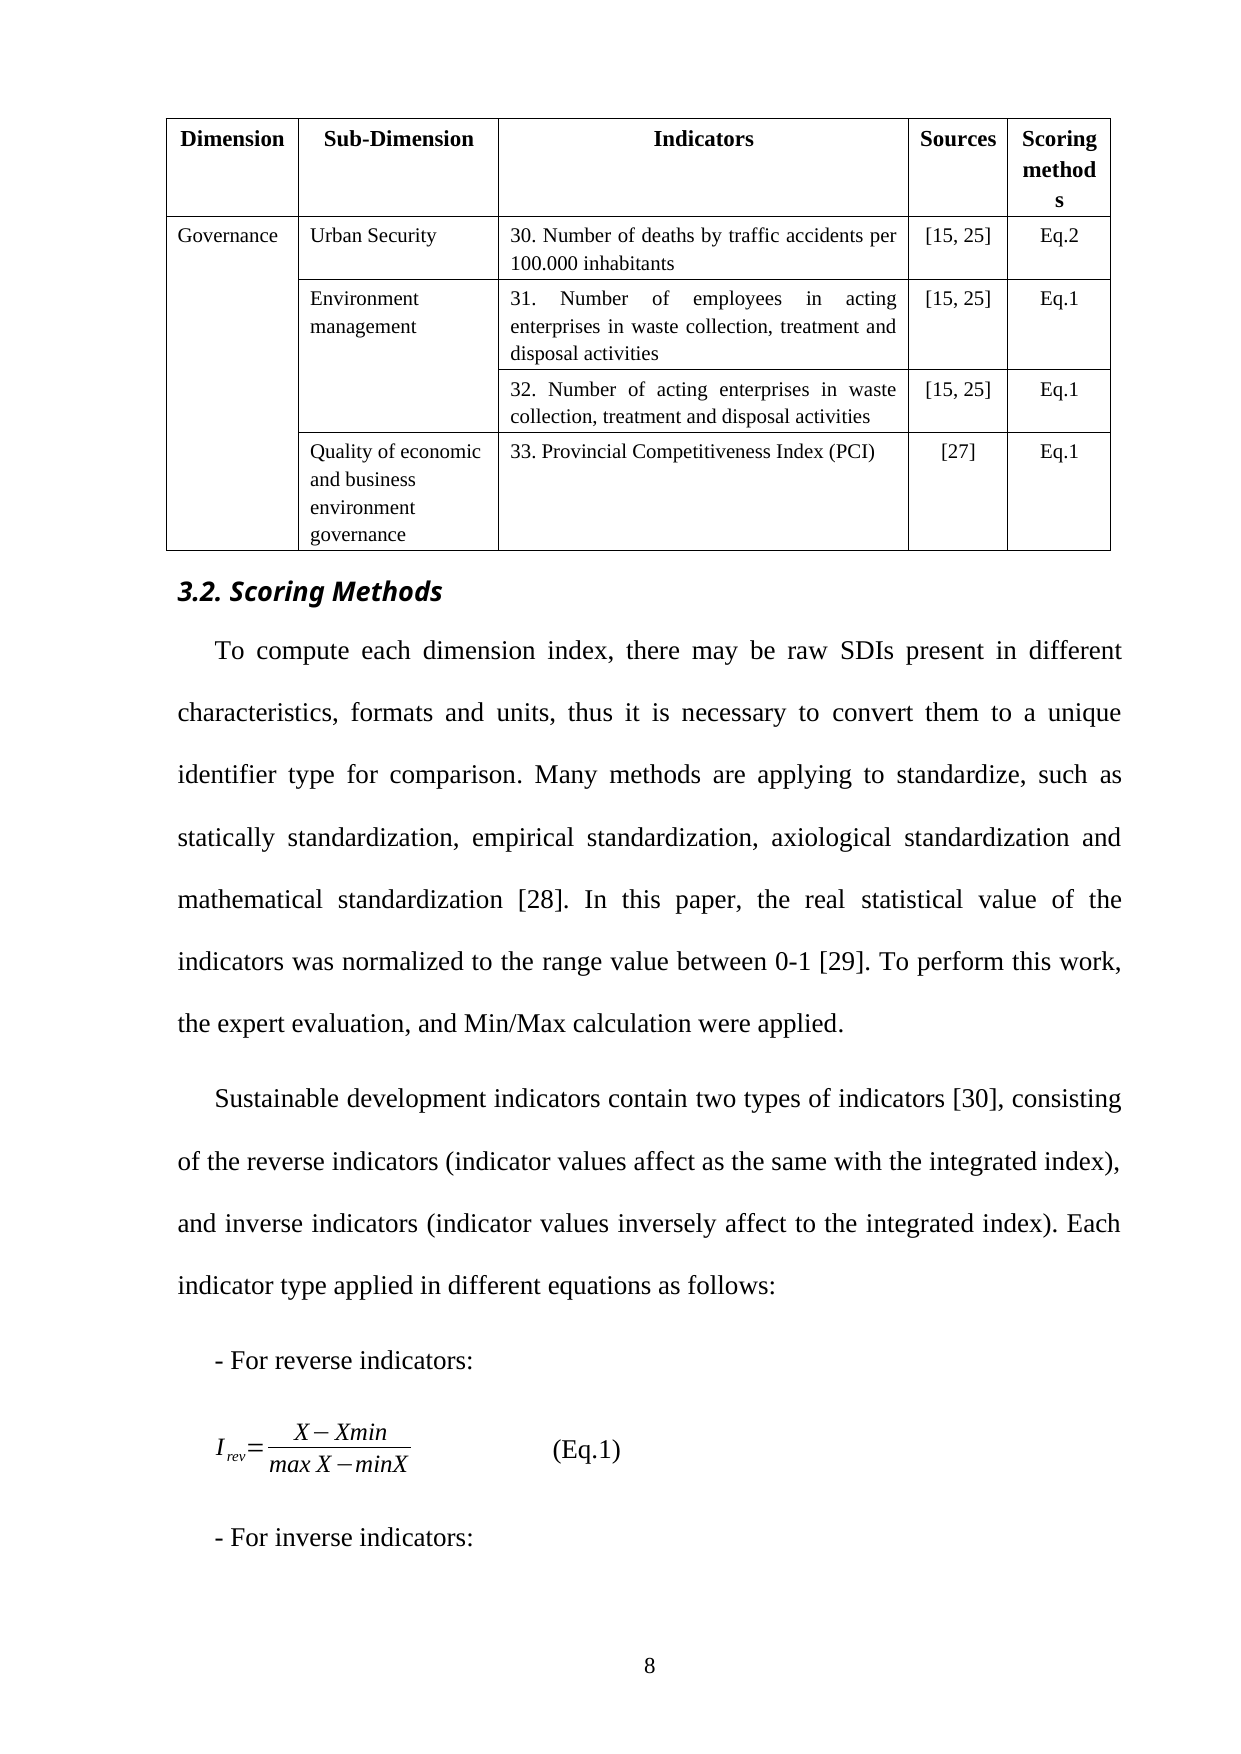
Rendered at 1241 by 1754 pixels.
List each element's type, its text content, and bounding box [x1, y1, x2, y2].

table_header Sources [909, 119, 1007, 216]
table_cell 33. Provincial Competitiveness Index (PCI) [499, 433, 908, 550]
table_header Scoring methods [1008, 119, 1110, 216]
table_cell [27] [909, 433, 1007, 550]
subtitle 3.2. Scoring Methods [177, 572, 1122, 609]
table_cell Quality of economic and business environment governance [299, 433, 498, 550]
table_cell 31. Number of employees in acting enterprises in waste collection, treatment and disposal activities [499, 280, 908, 369]
text Sustainable development indicators contain two types of indicators [30], consisting of the reverse indicators (indicator values affect as the same with the integrated index), and inverse indicators (indicator values inversely affect to the integrated index). Each indicator type applied in different equations as follows: [177, 1082, 1122, 1300]
table_cell Urban Security [299, 217, 498, 279]
table_cell Eq.1 [1008, 433, 1110, 550]
table_cell Eq.2 [1008, 217, 1110, 279]
table_cell 30. Number of deaths by traffic accidents per 100.000 inhabitants [499, 217, 908, 279]
table_header Dimension [167, 119, 298, 216]
table_cell Environment management [299, 280, 498, 432]
text To compute each dimension index, there may be raw SDIs present in different characteristics, formats and units, thus it is necessary to convert them to a unique identifier type for comparison. Many methods are applying to standardize, such as statically standardization, empirical standardization, axiological standardization and mathematical standardization [28]. In this paper, the real statistical value of the indicators was normalized to the range value between 0-1 [29]. To perform this work, the expert evaluation, and Min/Max calculation were applied. [177, 634, 1122, 1039]
text (Eq.1) [177, 1419, 1122, 1478]
table_cell 32. Number of acting enterprises in waste collection, treatment and disposal activities [499, 370, 908, 432]
table_header Indicators [499, 119, 908, 216]
table_cell [15, 25] [909, 217, 1007, 279]
table_cell Eq.1 [1008, 370, 1110, 432]
text - For reverse indicators: [177, 1344, 1122, 1375]
table_cell Governance [167, 217, 298, 550]
text - For inverse indicators: [177, 1521, 1122, 1553]
table_header Sub-Dimension [299, 119, 498, 216]
table_cell Eq.1 [1008, 280, 1110, 369]
table_cell [15, 25] [909, 280, 1007, 369]
table_cell [15, 25] [909, 370, 1007, 432]
